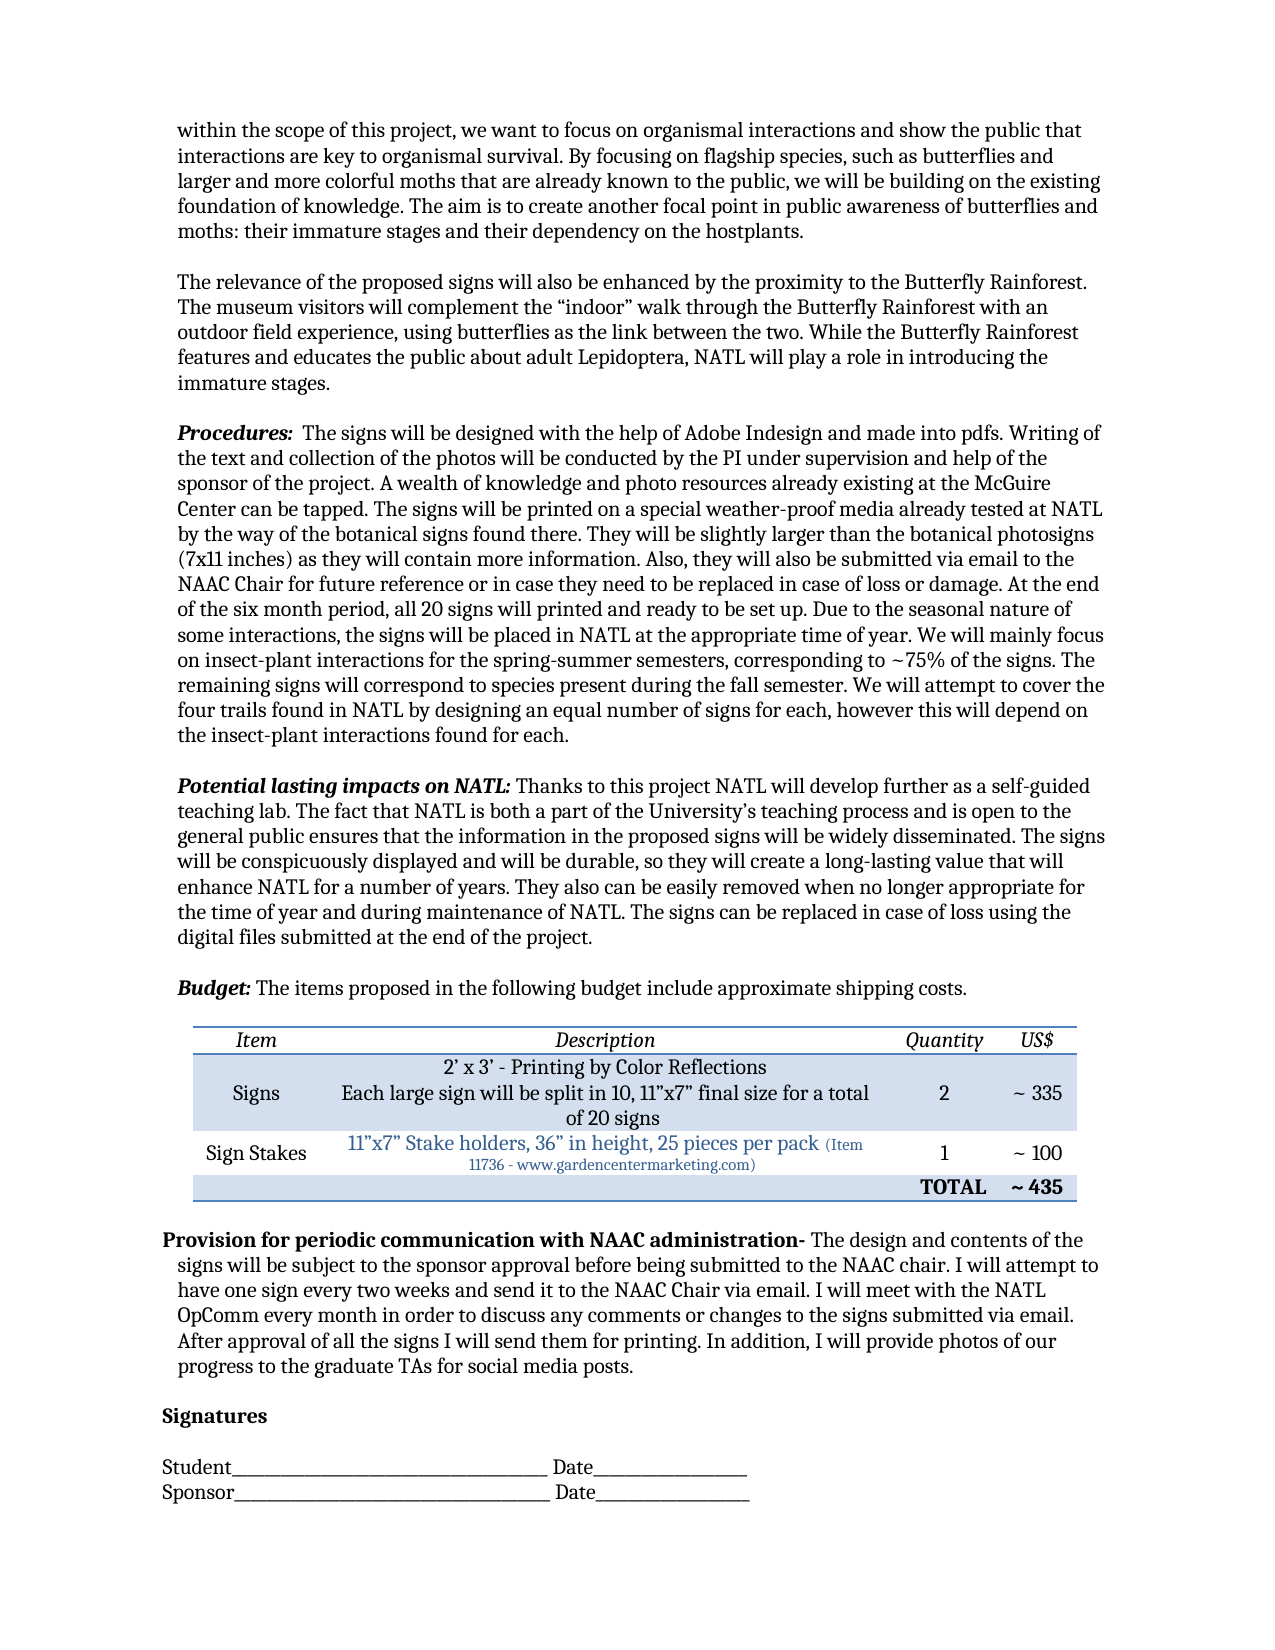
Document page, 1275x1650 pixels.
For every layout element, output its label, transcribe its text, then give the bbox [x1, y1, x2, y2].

text Sponsor_______________________________________ Date___________________ [162, 1479, 1107, 1505]
table_cell TOTAL [193, 1175, 997, 1200]
table_header Description [319, 1028, 891, 1053]
text Signatures [162, 1404, 1107, 1429]
table_cell 1 [891, 1131, 997, 1175]
table_cell 2’ x 3’ - Printing by Color Reflections Each large sign will be split in 10, 11”x7” final size for a total of 20 signs [319, 1055, 891, 1131]
text Provision for periodic communication with NAAC administration- The design and contents of the signs will be subject to the sponsor approval before being submitted to the NAAC chair. I will attempt to have one sign every two weeks and send it to the NAAC Chair via email. I will meet with the NATL OpComm every month in order to discuss any comments or changes to the signs submitted via email. After approval of all the signs I will send them for printing. In addition, I will provide photos of our progress to the graduate TAs for social media posts. [162, 1227, 1107, 1379]
table_cell ~ 100 [997, 1131, 1077, 1175]
table_cell Signs [193, 1055, 319, 1131]
table_header Item [193, 1028, 319, 1053]
table_cell ~ 435 [997, 1175, 1077, 1200]
text Budget: The items proposed in the following budget include approximate shipping costs. [177, 975, 1107, 1000]
table_cell 2 [891, 1055, 997, 1131]
table_header Quantity [891, 1028, 997, 1053]
text Potential lasting impacts on NATL: Thanks to this project NATL will develop further as a self-guided teaching lab. The fact that NATL is both a part of the University’s teaching process and is open to the general public ensures that the information in the proposed signs will be widely disseminated. The signs will be conspicuously displayed and will be durable, so they will create a long-lasting value that will enhance NATL for a number of years. They also can be easily removed when no longer appropriate for the time of year and during maintenance of NATL. The signs can be replaced in case of loss using the digital files submitted at the end of the project. [177, 773, 1107, 950]
table_cell 11”x7” Stake holders, 36” in height, 25 pieces per pack (Item 11736 - www.gardencentermarketing.com) [319, 1131, 891, 1175]
text The relevance of the proposed signs will also be enhanced by the proximity to the Butterfly Rainforest. The museum visitors will complement the “indoor” walk through the Butterfly Rainforest with an outdoor field experience, using butterflies as the link between the two. While the Butterfly Rainforest features and educates the public about adult Lepidoptera, NATL will play a role in introducing the immature stages. [162, 269, 1107, 395]
table_cell ~ 335 [997, 1055, 1077, 1131]
table_cell Sign Stakes [193, 1131, 319, 1175]
table_header US$ [997, 1028, 1077, 1053]
text Procedures: The signs will be designed with the help of Adobe Indesign and made into pdfs. Writing of the text and collection of the photos will be conducted by the PI under supervision and help of the sponsor of the project. A wealth of knowledge and photo resources already existing at the McGuire Center can be tapped. The signs will be printed on a special weather-proof media already tested at NATL by the way of the botanical signs found there. They will be slightly larger than the botanical photosigns (7x11 inches) as they will contain more information. Also, they will also be submitted via email to the NAAC Chair for future reference or in case they need to be replaced in case of loss or damage. At the end of the six month period, all 20 signs will printed and ready to be set up. Due to the seasonal nature of some interactions, the signs will be placed in NATL at the appropriate time of year. We will mainly focus on insect-plant interactions for the spring-summer semesters, corresponding to ~75% of the signs. The remaining signs will correspond to species present during the fall semester. We will attempt to cover the four trails found in NATL by designing an equal number of signs for each, however this will depend on the insect-plant interactions found for each. [177, 421, 1107, 748]
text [177, 118, 1107, 244]
text Student_______________________________________ Date___________________ [162, 1454, 1107, 1479]
